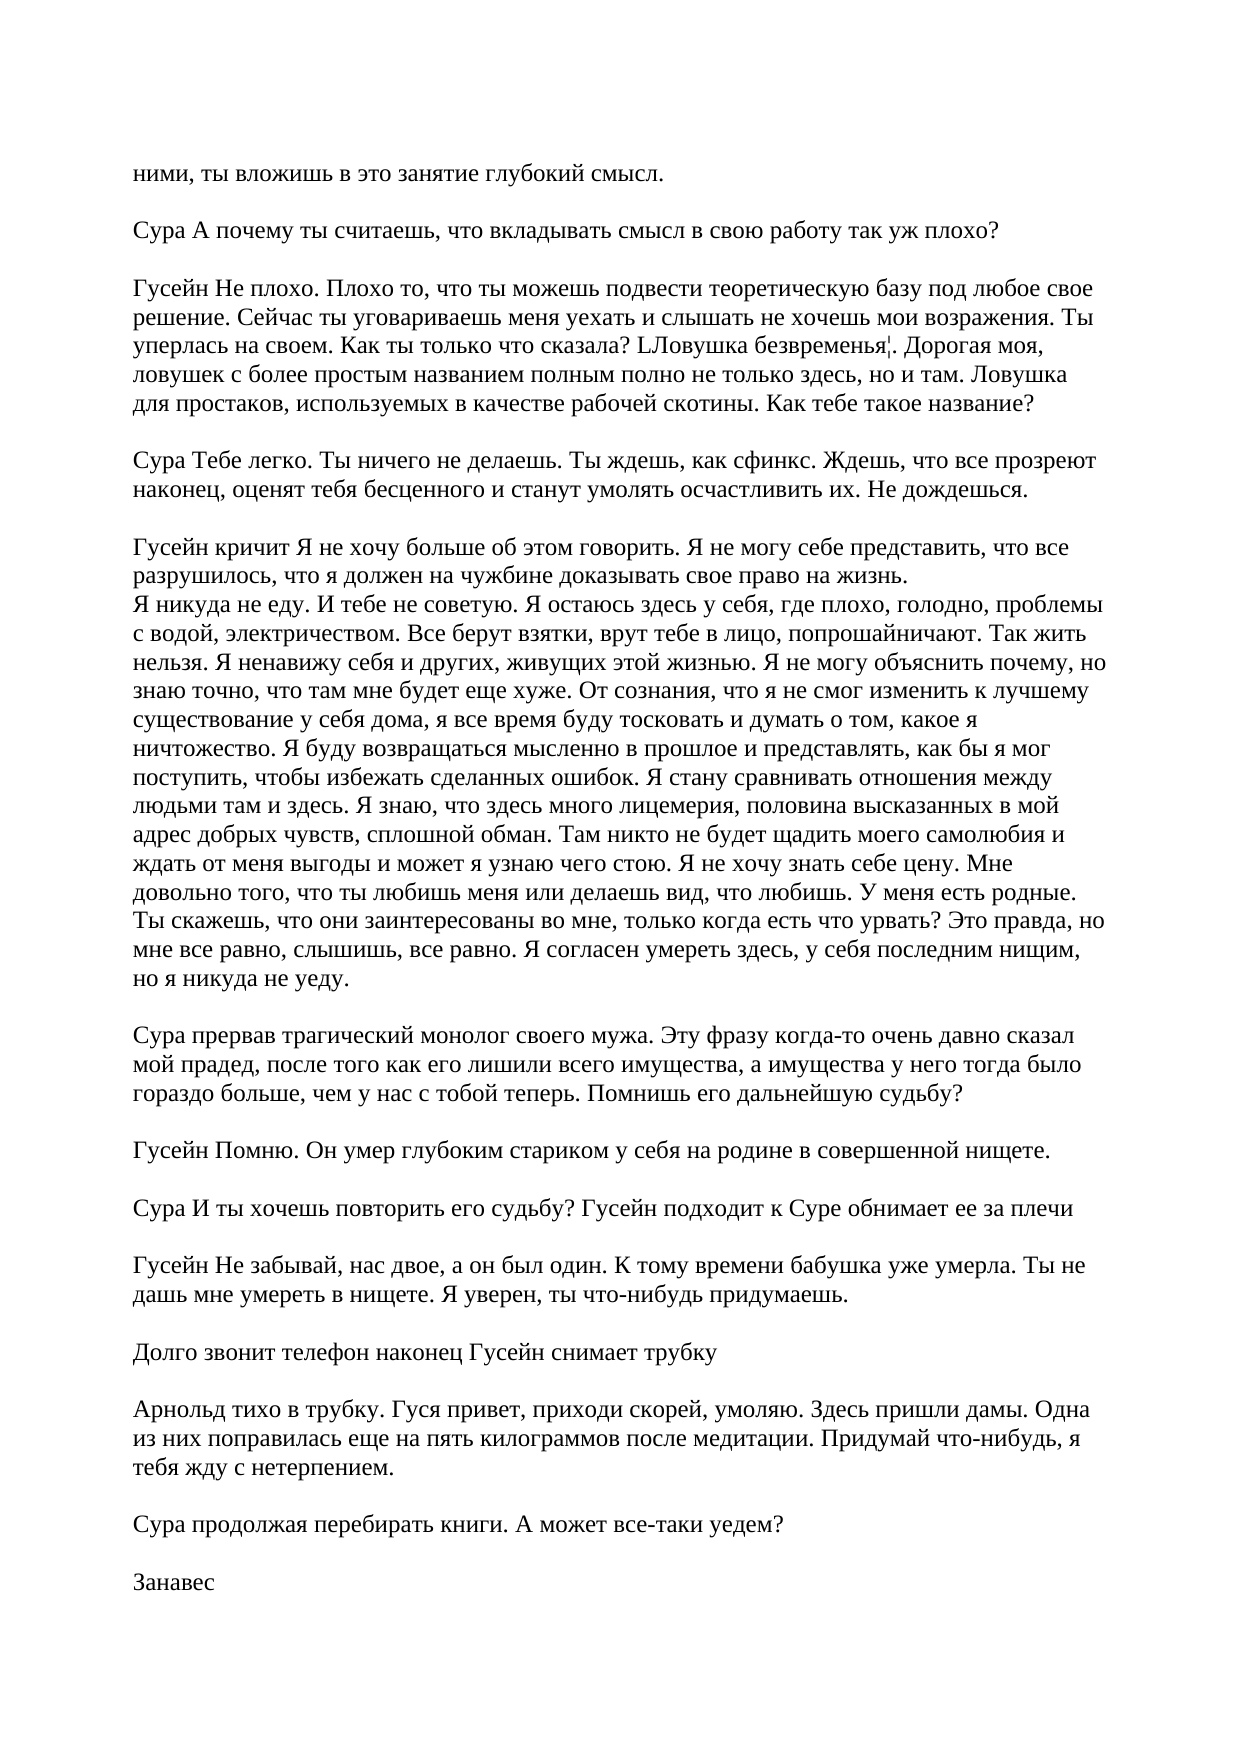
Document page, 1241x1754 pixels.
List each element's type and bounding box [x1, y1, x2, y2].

table_header [133, 148, 1108, 1606]
